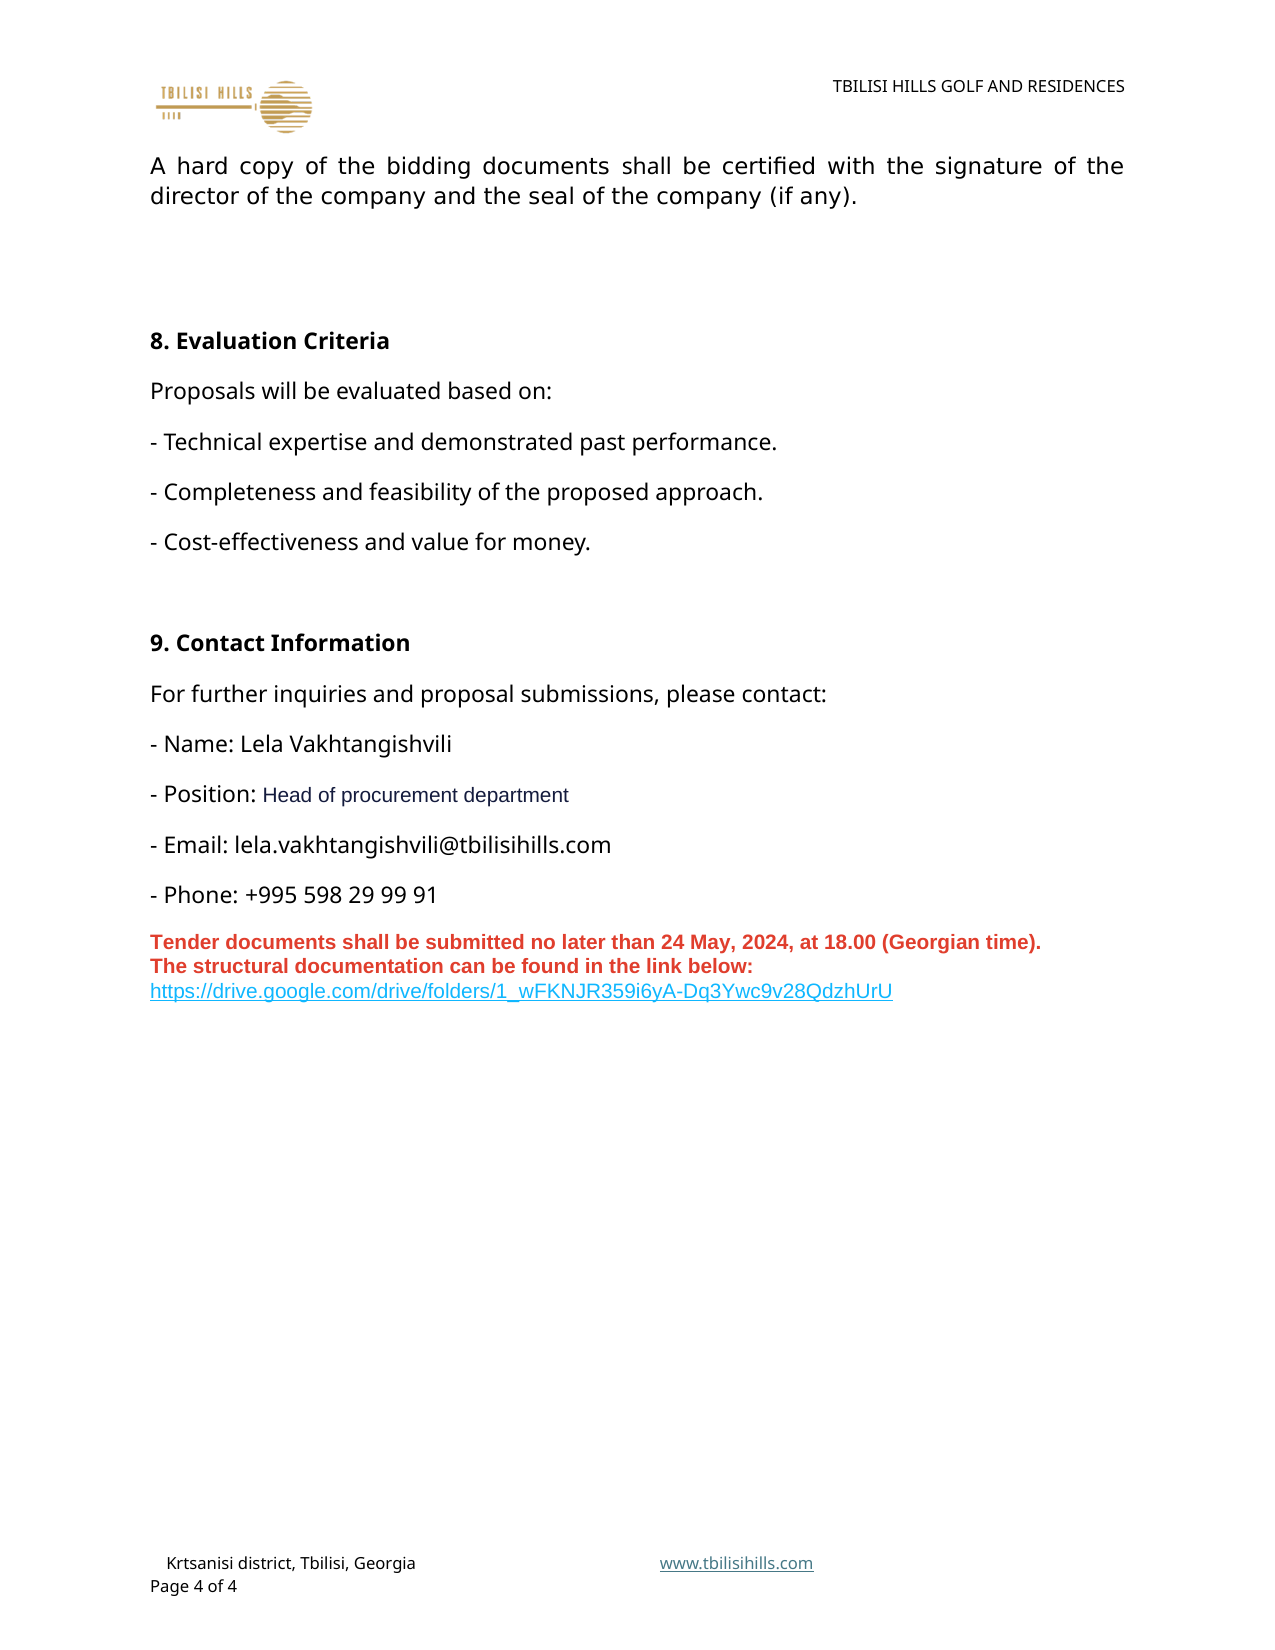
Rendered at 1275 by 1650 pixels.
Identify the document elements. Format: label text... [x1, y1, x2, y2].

text - Name: Lela Vakhtangishvili [150, 728, 1125, 759]
text - Technical expertise and demonstrated past performance. [150, 425, 1125, 457]
text - Email: lela.vakhtangishvili@tbilisihills.com [150, 829, 1125, 860]
picture [150, 75, 317, 137]
text Proposals will be evaluated based on: [150, 375, 1125, 406]
text - Completeness and feasibility of the proposed approach. [150, 476, 1125, 507]
text For further inquiries and proposal submissions, please contact: [150, 677, 1125, 709]
text - Cost-effectiveness and value for money. [150, 526, 1125, 557]
text 9. Contact Information [150, 627, 1125, 658]
text 8. Evaluation Criteria [150, 324, 1125, 356]
text - Position: Head of procurement department [150, 778, 1125, 809]
text Tender documents shall be submitted no later than 24 May, 2024, at 18.00 (Georgian time). [150, 929, 1125, 953]
text A hard copy of the bidding documents shall be certified with the signature of the director of the company and the seal of the company (if any). [150, 150, 1125, 210]
text The structural documentation can be found in the link below: https://drive.google.com/drive/folders/1_wFKNJR359i6yA-Dq3Ywc9v28QdzhUrU [150, 953, 1125, 1003]
text - Phone: +995 598 29 99 91 [150, 879, 1125, 910]
